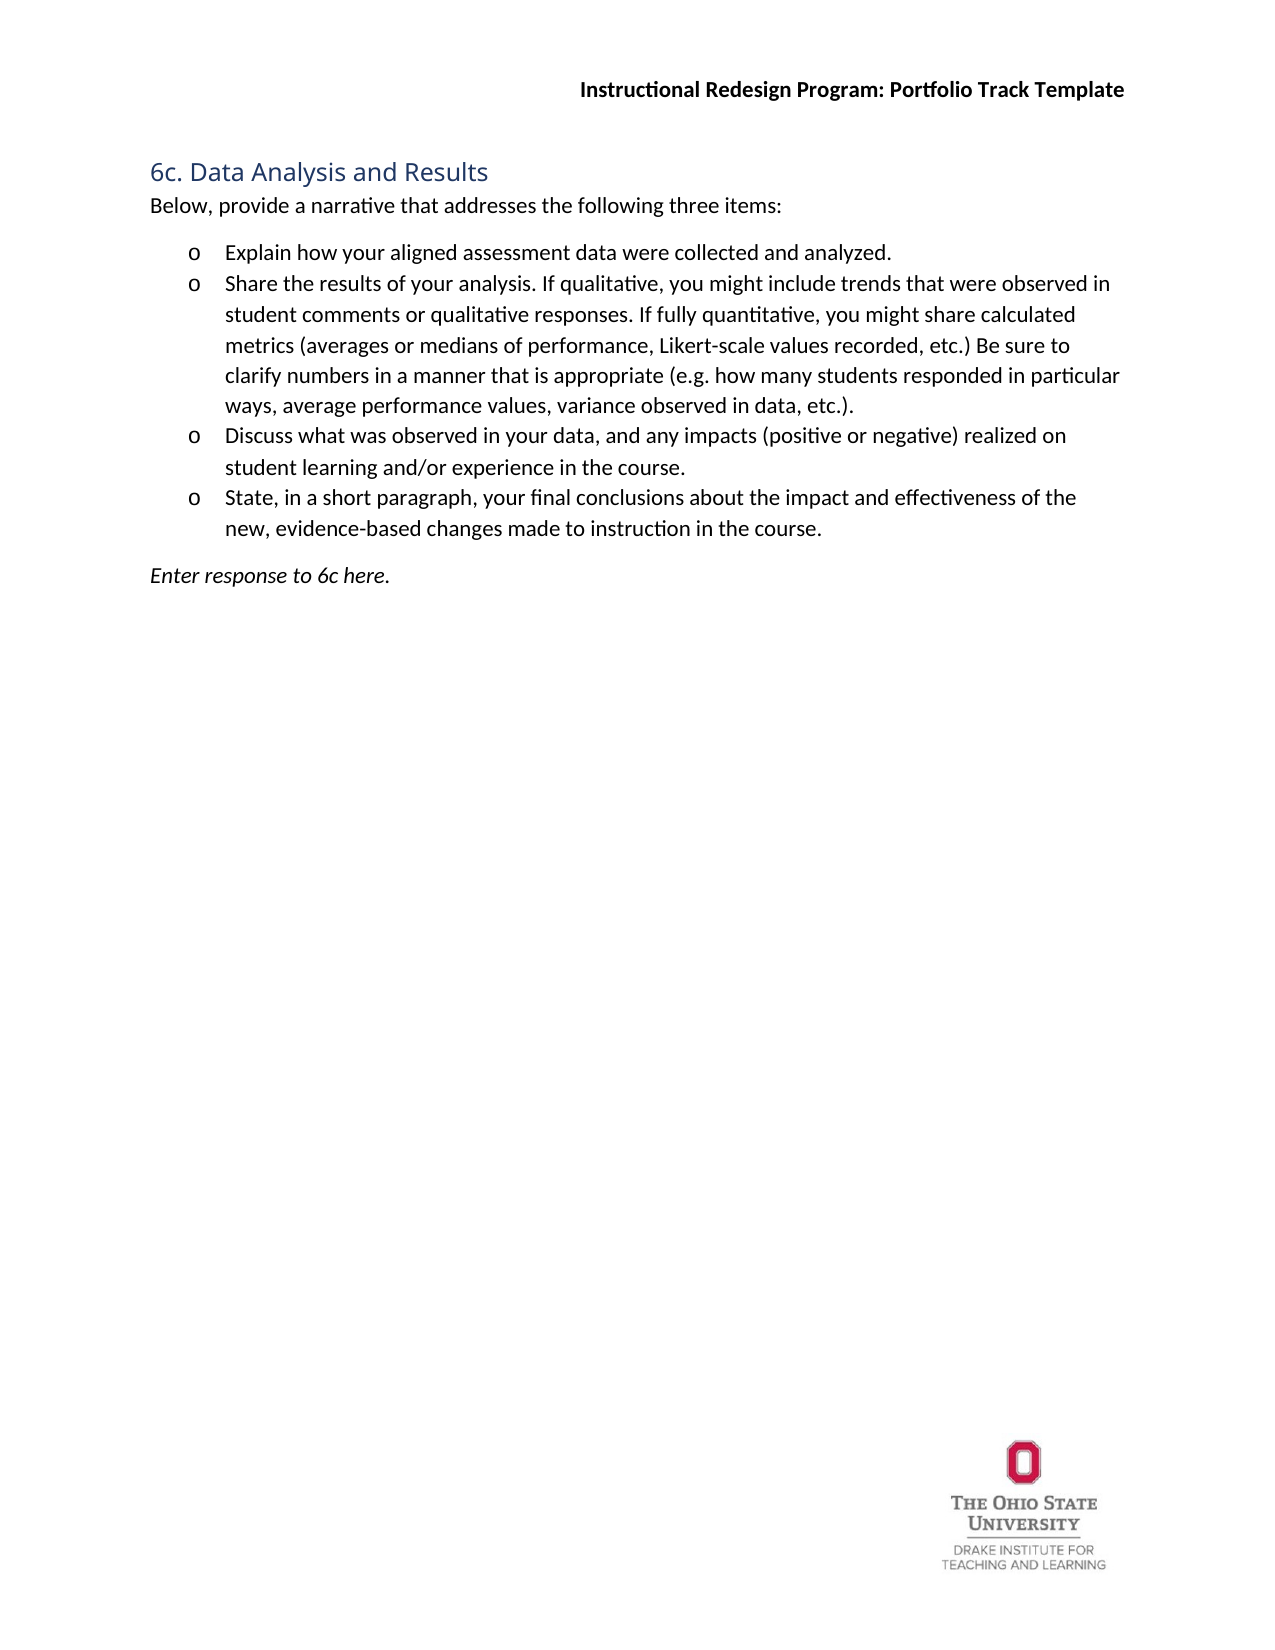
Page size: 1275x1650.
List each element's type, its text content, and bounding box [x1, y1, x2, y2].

picture [921, 1433, 1125, 1575]
list Explain how your aligned assessment data were collected and analyzed. [187, 238, 1125, 267]
text Enter response to 6c here. [150, 561, 1125, 589]
list Share the results of your analysis. If qualitative, you might include trends that were observed in student comments or qualitative responses. If fully quantitative, you might share calculated metrics (averages or medians of performance, Likert-scale values recorded, etc.) Be sure to clarify numbers in a manner that is appropriate (e.g. how many students responded in particular ways, average performance values, variance observed in data, etc.). [187, 269, 1125, 419]
list State, in a short paragraph, your final conclusions about the impact and effectiveness of the new, evidence-based changes made to instruction in the course. [187, 483, 1125, 542]
list Discuss what was observed in your data, and any impacts (positive or negative) realized on student learning and/or experience in the course. [187, 421, 1125, 481]
text Below, provide a narrative that addresses the following three items: [150, 191, 1125, 219]
subtitle 6c. Data Analysis and Results [150, 154, 1125, 188]
